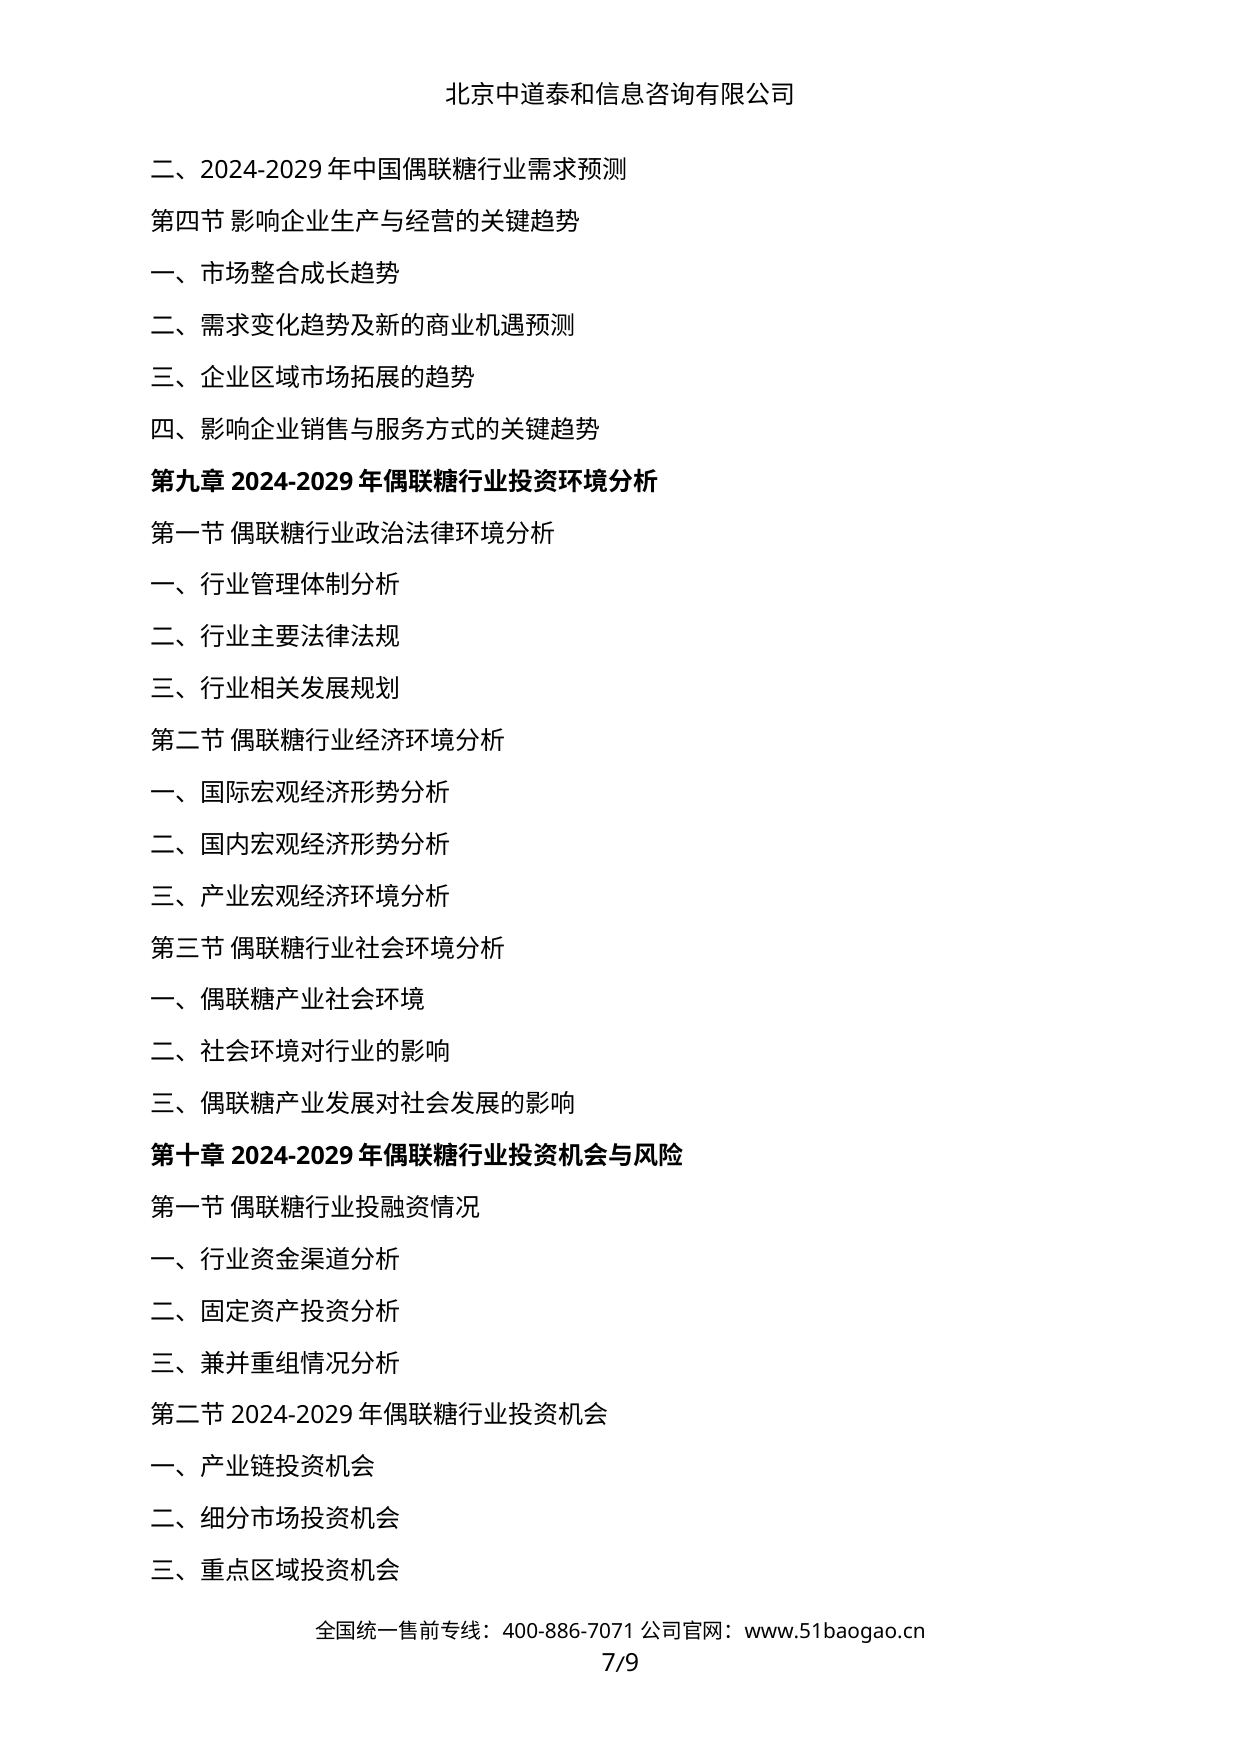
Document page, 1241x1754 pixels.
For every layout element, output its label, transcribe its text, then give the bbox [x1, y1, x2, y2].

text 三、企业区域市场拓展的趋势 [150, 357, 1090, 394]
text 三、行业相关发展规划 [150, 669, 1090, 705]
text 三、重点区域投资机会 [150, 1551, 1090, 1587]
text 一、市场整合成长趋势 [150, 254, 1090, 290]
text 三、产业宏观经济环境分析 [150, 876, 1090, 912]
text 二、国内宏观经济形势分析 [150, 824, 1090, 861]
text 第一节 偶联糖行业投融资情况 [150, 1187, 1090, 1224]
text 一、偶联糖产业社会环境 [150, 980, 1090, 1016]
text 一、行业管理体制分析 [150, 565, 1090, 601]
text 二、需求变化趋势及新的商业机遇预测 [150, 306, 1090, 342]
text 第三节 偶联糖行业社会环境分析 [150, 928, 1090, 964]
text 三、偶联糖产业发展对社会发展的影响 [150, 1084, 1090, 1120]
text 二、细分市场投资机会 [150, 1499, 1090, 1535]
text 一、产业链投资机会 [150, 1447, 1090, 1483]
text 四、影响企业销售与服务方式的关键趋势 [150, 409, 1090, 446]
text 二、行业主要法律法规 [150, 617, 1090, 653]
text 二、固定资产投资分析 [150, 1291, 1090, 1327]
text 第四节 影响企业生产与经营的关键趋势 [150, 202, 1090, 238]
text 三、兼并重组情况分析 [150, 1343, 1090, 1379]
text 第一节 偶联糖行业政治法律环境分析 [150, 513, 1090, 549]
text 第二节 偶联糖行业经济环境分析 [150, 721, 1090, 757]
text 一、国际宏观经济形势分析 [150, 772, 1090, 809]
text 第十章 2024-2029年偶联糖行业投资机会与风险 [150, 1136, 1090, 1172]
text 二、社会环境对行业的影响 [150, 1032, 1090, 1068]
text 第二节 2024-2029年偶联糖行业投资机会 [150, 1395, 1090, 1431]
text 第九章 2024-2029年偶联糖行业投资环境分析 [150, 461, 1090, 497]
text 二、2024-2029年中国偶联糖行业需求预测 [150, 150, 1090, 186]
text 一、行业资金渠道分析 [150, 1239, 1090, 1276]
